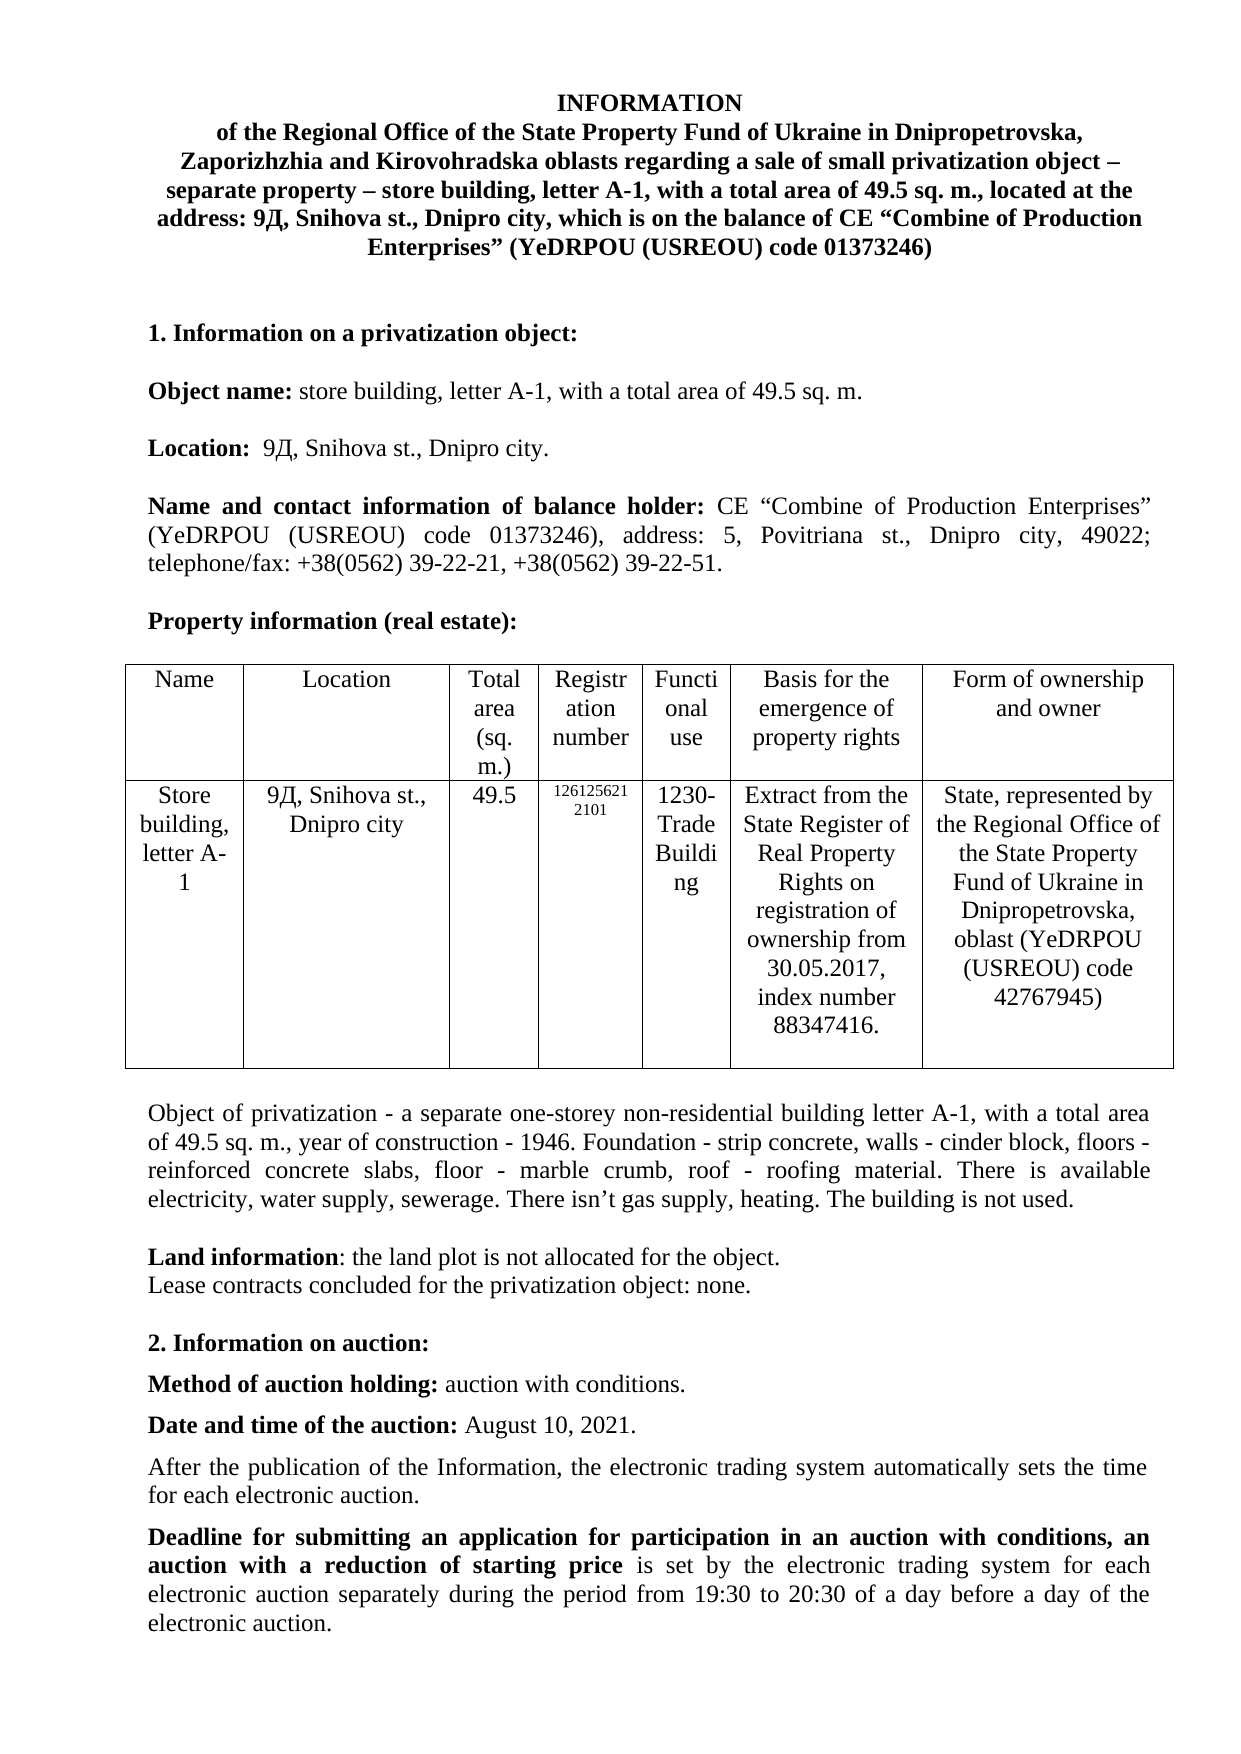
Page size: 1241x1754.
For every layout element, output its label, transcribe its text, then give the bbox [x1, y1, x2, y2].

table_header Name [126, 665, 243, 779]
table_header Functional use [643, 665, 730, 779]
text Lease contracts concluded for the privatization object: none. [148, 1270, 1152, 1299]
text Deadline for submitting an application for participation in an auction with conditions, an auction with a reduction of starting price is set by the electronic trading system for each electronic auction separately during the period from 19:30 to 20:30 of a day before a day of the electronic auction. [148, 1522, 1152, 1637]
table_header Form of ownership and owner [923, 665, 1173, 779]
text Land information: the land plot is not allocated for the object. [148, 1242, 1152, 1270]
text 1. Information on a privatization object: [148, 318, 1149, 347]
text After the publication of the Information, the electronic trading system automatically sets the time for each electronic auction. [148, 1452, 1149, 1509]
text Object of privatization - a separate one-storey non-residential building letter A-1, with a total area of 49.5 sq. m., year of construction - 1946. Foundation - strip concrete, walls - cinder block, floors - reinforced concrete slabs, floor - marble crumb, roof - roofing material. There is available electricity, water supply, sewerage. There isn’t gas supply, heating. The building is not used. [148, 1098, 1152, 1213]
table_cell 1230-Trade Building [643, 781, 730, 1068]
table_header Registration number [539, 665, 642, 779]
table_header Total area (sq. m.) [450, 665, 538, 779]
table_header Location [244, 665, 449, 779]
text of the Regional Office of the State Property Fund of Ukraine in Dnipropetrovska, Zaporizhzhia and Kirovohradska oblasts regarding a sale of small privatization object – separate property – store building, letter A-1, with a total area of 49.5 sq. m., located at the address: 9Д, Snihova st., Dnipro city, which is on the balance of CE “Combine of Production Enterprises” (YeDRPOU (USREOU) code 01373246) [148, 117, 1152, 261]
text Date and time of the auction: August 10, 2021. [148, 1410, 1149, 1439]
text Location: 9Д, Snihova st., Dnipro city. [148, 433, 1152, 462]
text Name and contact information of balance holder: CE “Combine of Production Enterprises” (YeDRPOU (USREOU) code 01373246), address: 5, Povitriana st., Dnipro city, 49022; telephone/fax: +38(0562) 39-22-21, +38(0562) 39-22-51. [148, 491, 1152, 577]
text 2. Information on auction: [148, 1328, 1149, 1357]
table_cell 9Д, Snihova st., Dnipro city [244, 781, 449, 1068]
table_cell 49.5 [450, 781, 538, 1068]
text INFORMATION [148, 88, 1152, 117]
table_cell Store building, letter A-1 [126, 781, 243, 1068]
text Property information (real estate): [148, 606, 1152, 635]
table_cell 1261256212101 [539, 781, 642, 1068]
text Object name: store building, letter A-1, with a total area of 49.5 sq. m. [148, 376, 1152, 405]
table_header Basis for the emergence of property rights [731, 665, 922, 779]
text Method of auction holding: auction with conditions. [148, 1369, 1149, 1398]
table_cell Extract from the State Register of Real Property Rights on registration of ownership from 30.05.2017, index number 88347416. [731, 781, 922, 1068]
table_cell State, represented by the Regional Office of the State Property Fund of Ukraine in Dnipropetrovska, oblast (YeDRPOU (USREOU) code 42767945) [923, 781, 1173, 1068]
